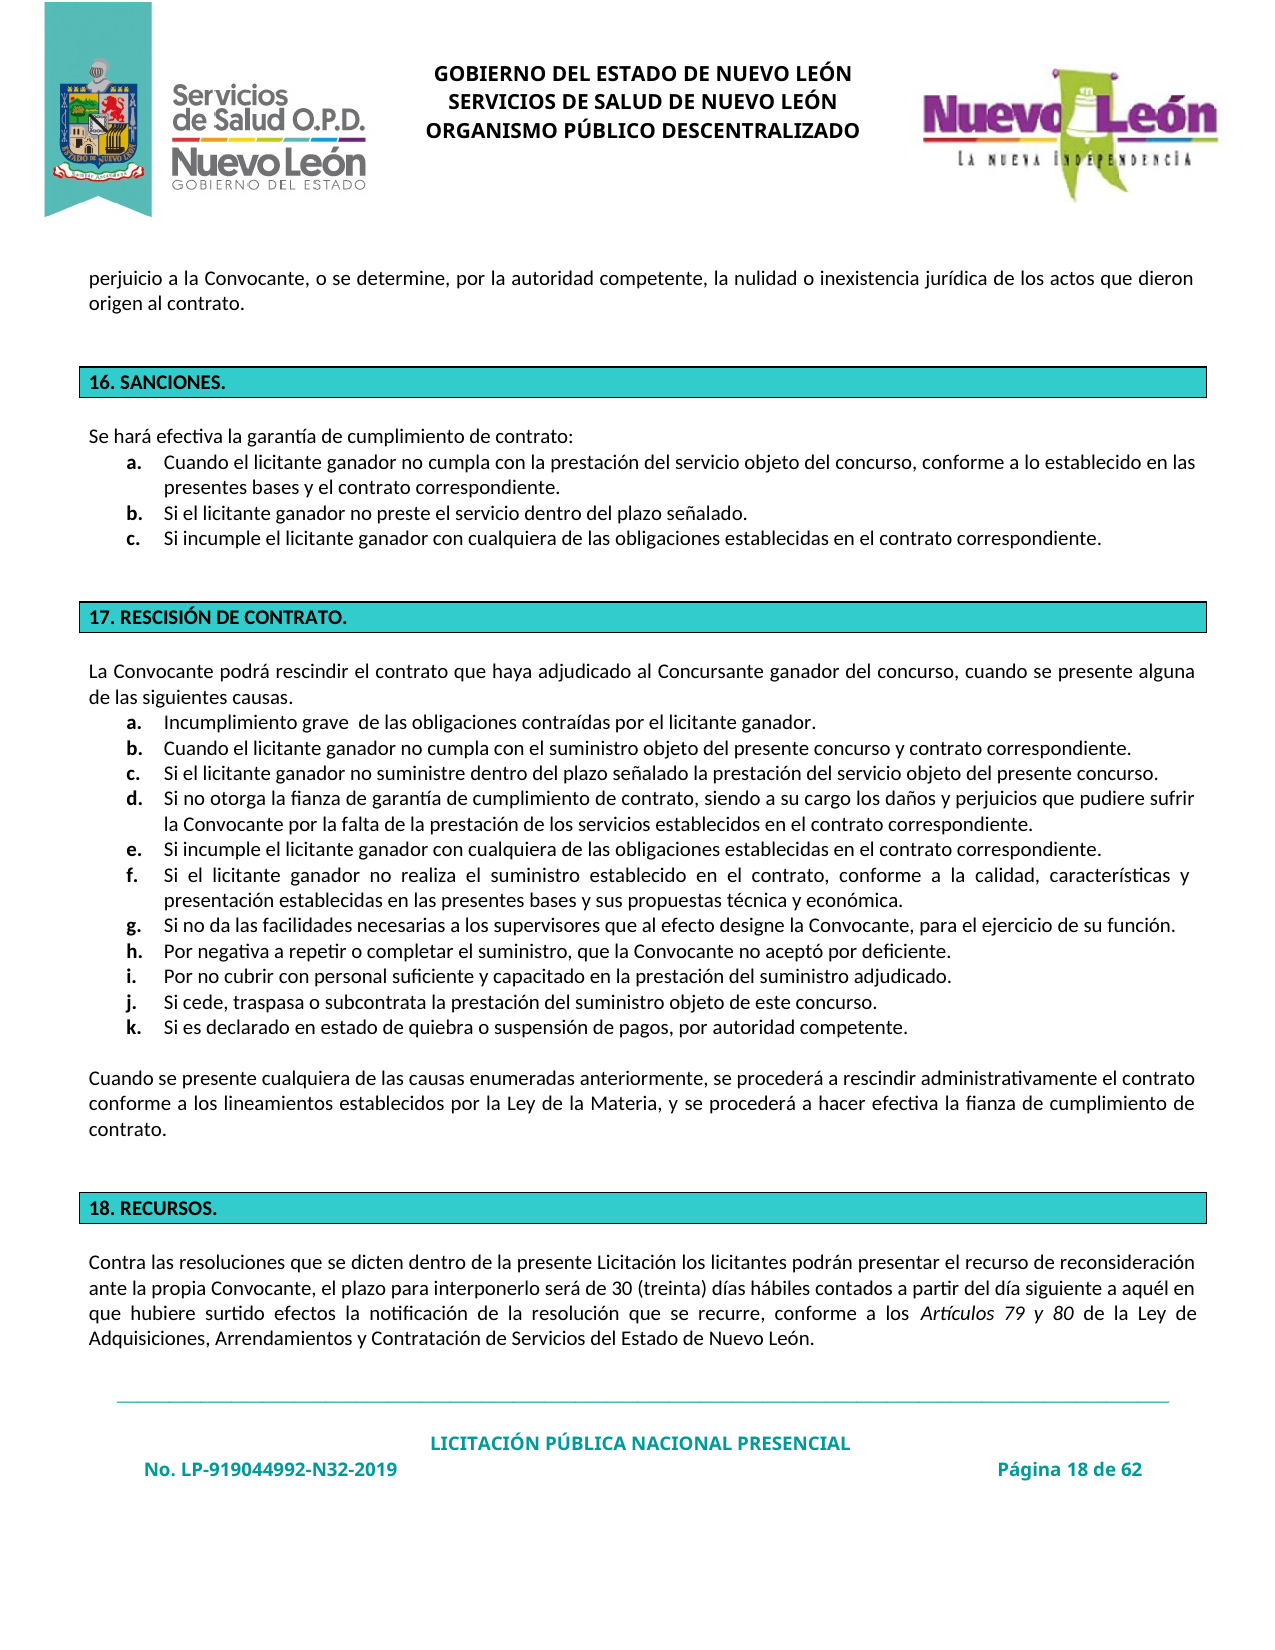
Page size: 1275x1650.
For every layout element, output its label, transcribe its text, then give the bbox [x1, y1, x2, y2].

list Si no da las facilidades necesarias a los supervisores que al efecto designe la Convocante, para el ejercicio de su función. [126, 913, 1197, 938]
list Si no otorga la fianza de garantía de cumplimiento de contrato, siendo a su cargo los daños y perjuicios que pudiere sufrir la Convocante por la falta de la prestación de los servicios establecidos en el contrato correspondiente. [126, 786, 1197, 836]
list Si el licitante ganador no preste el servicio dentro del plazo señalado. [126, 500, 1197, 525]
text 18. RECURSOS. [80, 1193, 1206, 1223]
text podrá rescindir el contrato que haya adjudicado al Concursante ganador del concurso, cuando se presente alguna de las siguientes causas. [89, 658, 1197, 709]
text Se hará efectiva la garantía de cumplimiento de contrato: [89, 423, 1197, 449]
list Si cede, traspasa o subcontrata la prestación del suministro objeto de este concurso. [126, 989, 1197, 1014]
text 16. SANCIONES. [80, 368, 1206, 397]
list Incumplimiento grave de las obligaciones contraídas por el licitante ganador. [126, 709, 1197, 735]
list Por no cubrir con personal suficiente y capacitado en la prestación del suministro adjudicado. [126, 963, 1197, 989]
list Si es declarado en estado de quiebra o suspensión de pagos, por autoridad competente. [126, 1014, 1197, 1040]
list Cuando el licitante ganador no cumpla con el suministro objeto del presente concurso y contrato correspondiente. [126, 735, 1197, 760]
list Si incumple el licitante ganador con cualquiera de las obligaciones establecidas en el contrato correspondiente. [126, 836, 1197, 862]
list Si el licitante ganador no suministre dentro del plazo señalado la prestación del servicio objeto del presente concurso. [126, 760, 1197, 786]
text Cuando se presente cualquiera de las causas enumeradas anteriormente, se procederá a rescindir administrativamente el contrato conforme a los lineamientos establecidos por la Ley de la Materia, y se procederá a hacer efectiva la fianza de cumplimiento de contrato. [89, 1065, 1197, 1141]
list Por negativa a repetir o completar el suministro, que la Convocante no aceptó por deficiente. [126, 938, 1192, 963]
text Contra las resoluciones que se dicten dentro de la presente Licitación los licitantes podrán presentar el recurso de reconsideración ante la propia Convocante, el plazo para interponerlo será de 30 (treinta) días hábiles contados a partir del día siguiente a aquél en que hubiere surtido efectos la notificación de la resolución que se recurre, conforme a los Artículos 79 y 80 de la Ley de Adquisiciones, Arrendamientos y Contratación de Servicios del Estado de Nuevo León. [89, 1249, 1197, 1351]
list Si incumple el licitante ganador con cualquiera de las obligaciones establecidas en el contrato correspondiente. [126, 525, 1197, 551]
picture [15, 2, 1249, 229]
list Si el licitante ganador no realiza el suministro establecido en el contrato, conforme a la calidad, características y presentación establecidas en las presentes bases y sus propuestas técnica y económica. [126, 862, 1192, 913]
text 17. RESCISIÓN DE CONTRATO. [80, 603, 1206, 632]
list Cuando el licitante ganador no cumpla con la prestación del servicio objeto del concurso, conforme a lo establecido en las presentes bases y el contrato correspondiente. [126, 449, 1197, 500]
